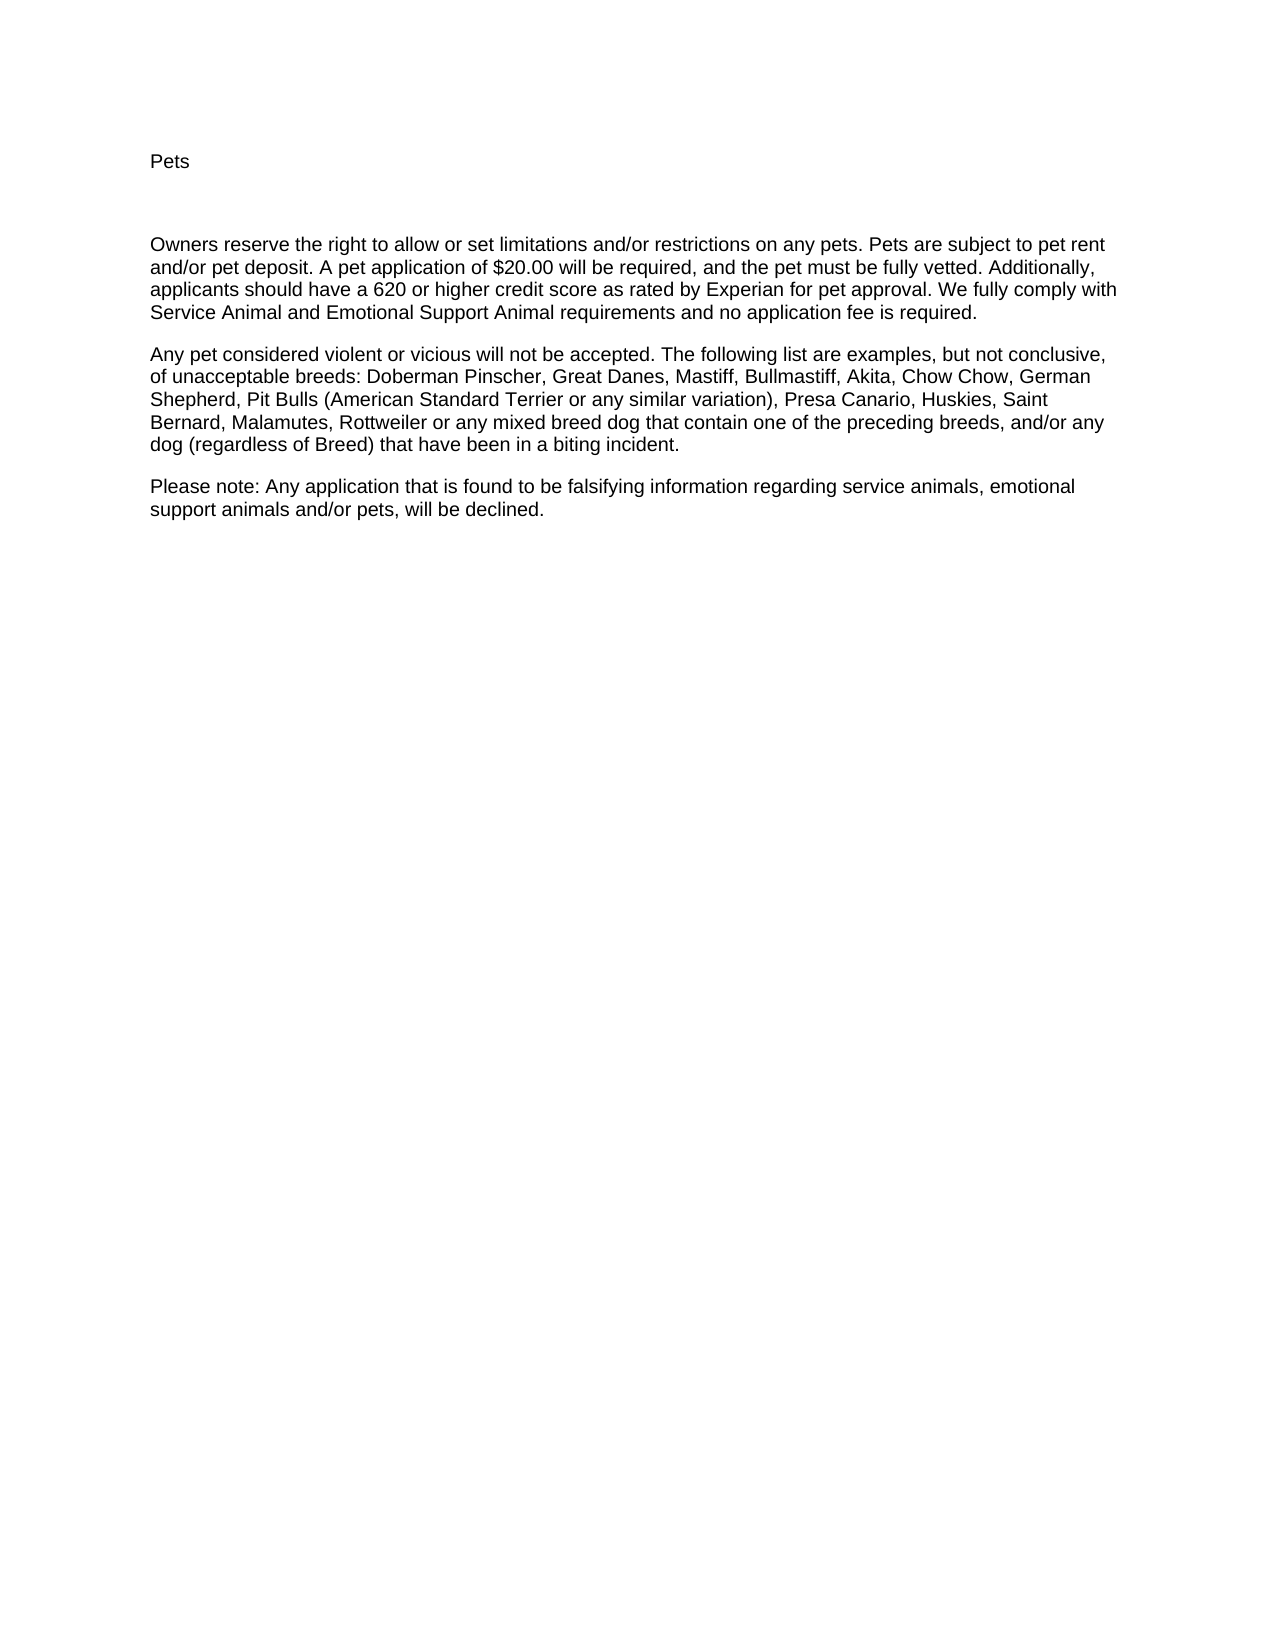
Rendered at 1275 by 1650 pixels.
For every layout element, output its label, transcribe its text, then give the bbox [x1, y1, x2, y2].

text Any pet considered violent or vicious will not be accepted. The following list are examples, but not conclusive, of unacceptable breeds: Doberman Pinscher, Great Danes, Mastiff, Bullmastiff, Akita, Chow Chow, German Shepherd, Pit Bulls (American Standard Terrier or any similar variation), Presa Canario, Huskies, Saint Bernard, Malamutes, Rottweiler or any mixed breed dog that contain one of the preceding breeds, and/or any dog (regardless of Breed) that have been in a biting incident. [150, 342, 1125, 456]
text Pets [150, 150, 1125, 173]
text Owners reserve the right to allow or set limitations and/or restrictions on any pets. Pets are subject to pet rent and/or pet deposit. A pet application of $20.00 will be required, and the pet must be fully vetted. Additionally, applicants should have a 620 or higher credit score as rated by Experian for pet approval. We fully comply with Service Animal and Emotional Support Animal requirements and no application fee is required. [150, 233, 1125, 324]
text Please note: Any application that is found to be falsifying information regarding service animals, emotional support animals and/or pets, will be declined. [150, 475, 1125, 520]
